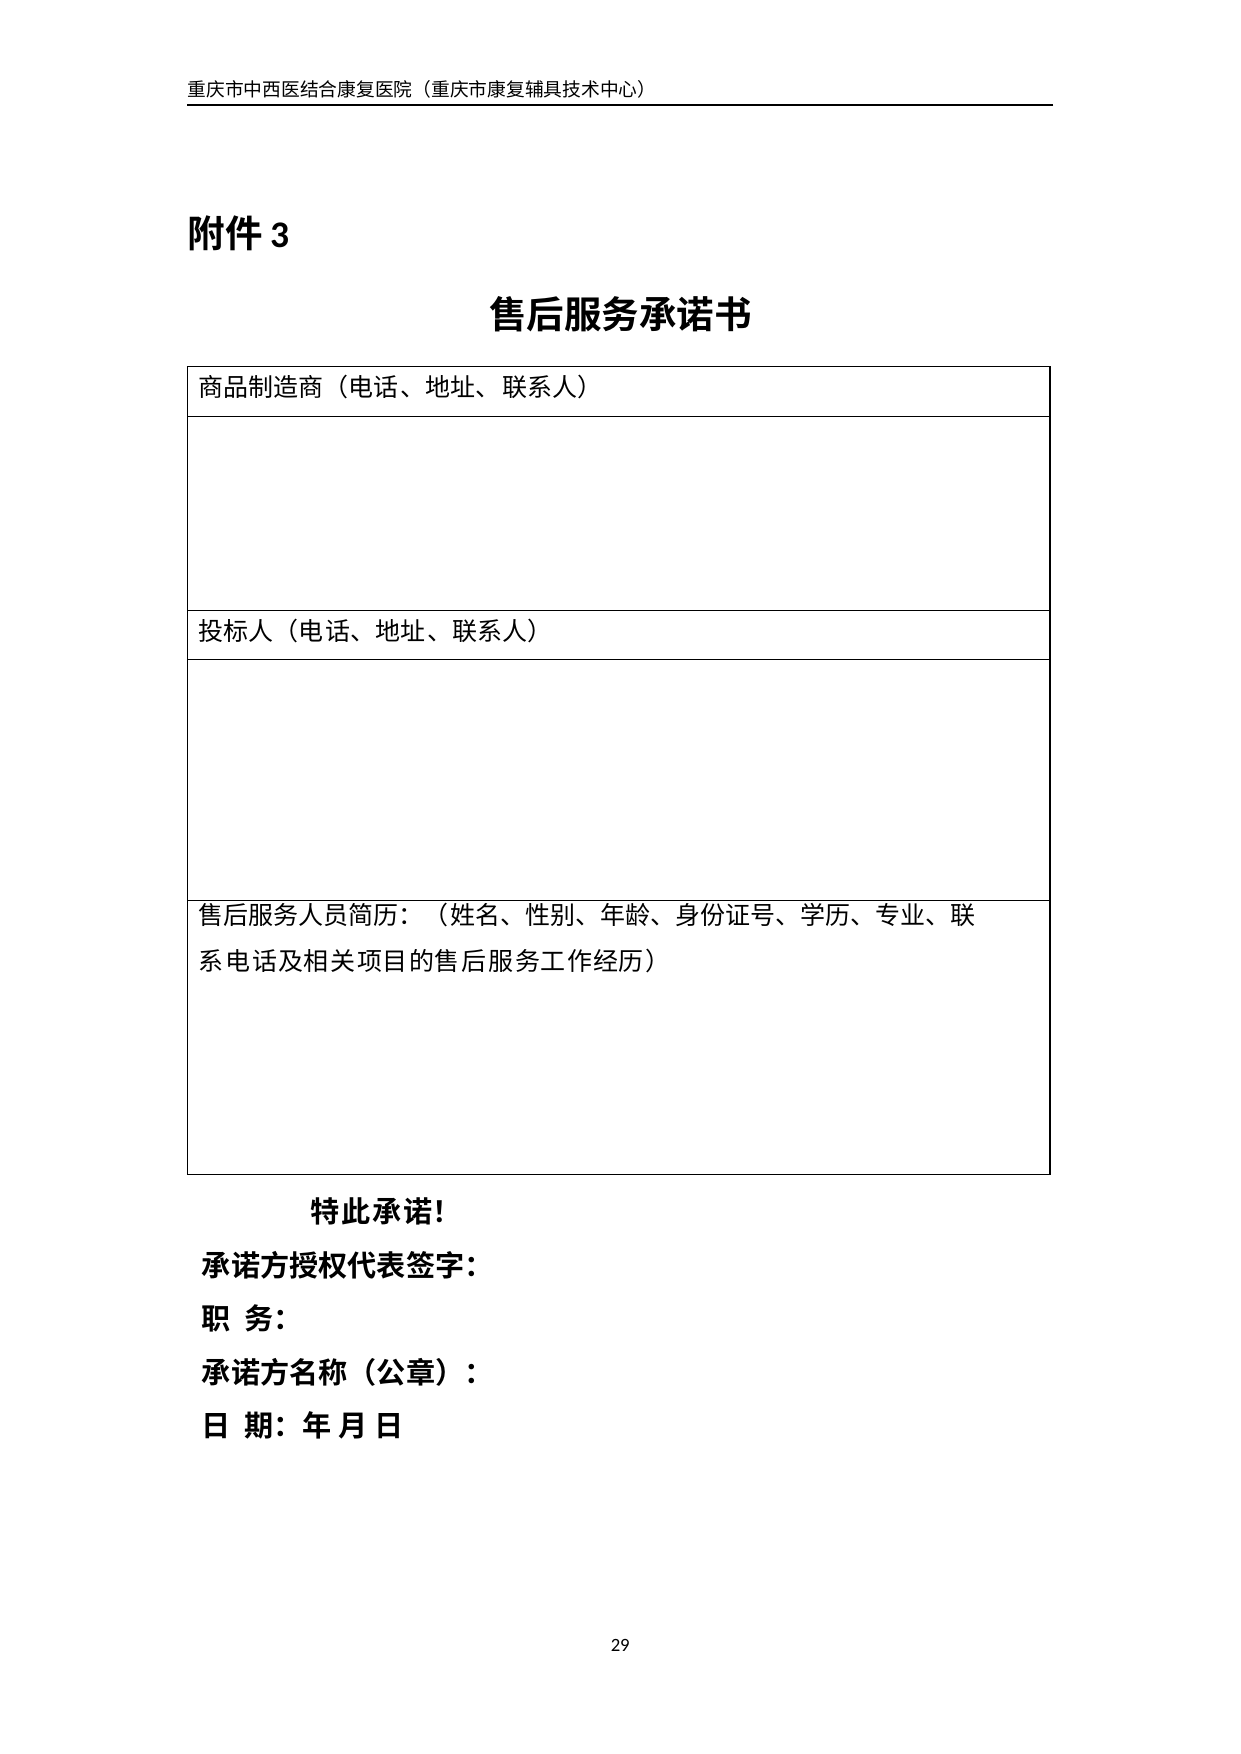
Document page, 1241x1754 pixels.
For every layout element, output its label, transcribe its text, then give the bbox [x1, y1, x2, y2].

table_cell [188, 660, 1049, 900]
text 特此承诺！ [310, 1200, 1053, 1228]
text 承诺方名称（公章）： [202, 1360, 1053, 1389]
text 售后服务承诺书 [187, 285, 1053, 339]
text 附件3 [187, 203, 1053, 258]
text 承诺方授权代表签字： [202, 1253, 1053, 1282]
table_cell [188, 417, 1049, 610]
text 职 务： [202, 1307, 1053, 1335]
text 日 期：年 月 日 [202, 1414, 1053, 1442]
table_cell 投标人（电话、地址、联系人） [188, 611, 1049, 659]
table_header 商品制造商（电话、地址、联系人） [188, 367, 1049, 416]
table_cell 售后服务人员简历：（姓名、性别、年龄、身份证号、学历、专业、联 系电话及相关项目的售后服务工作经历） [188, 901, 1049, 1174]
